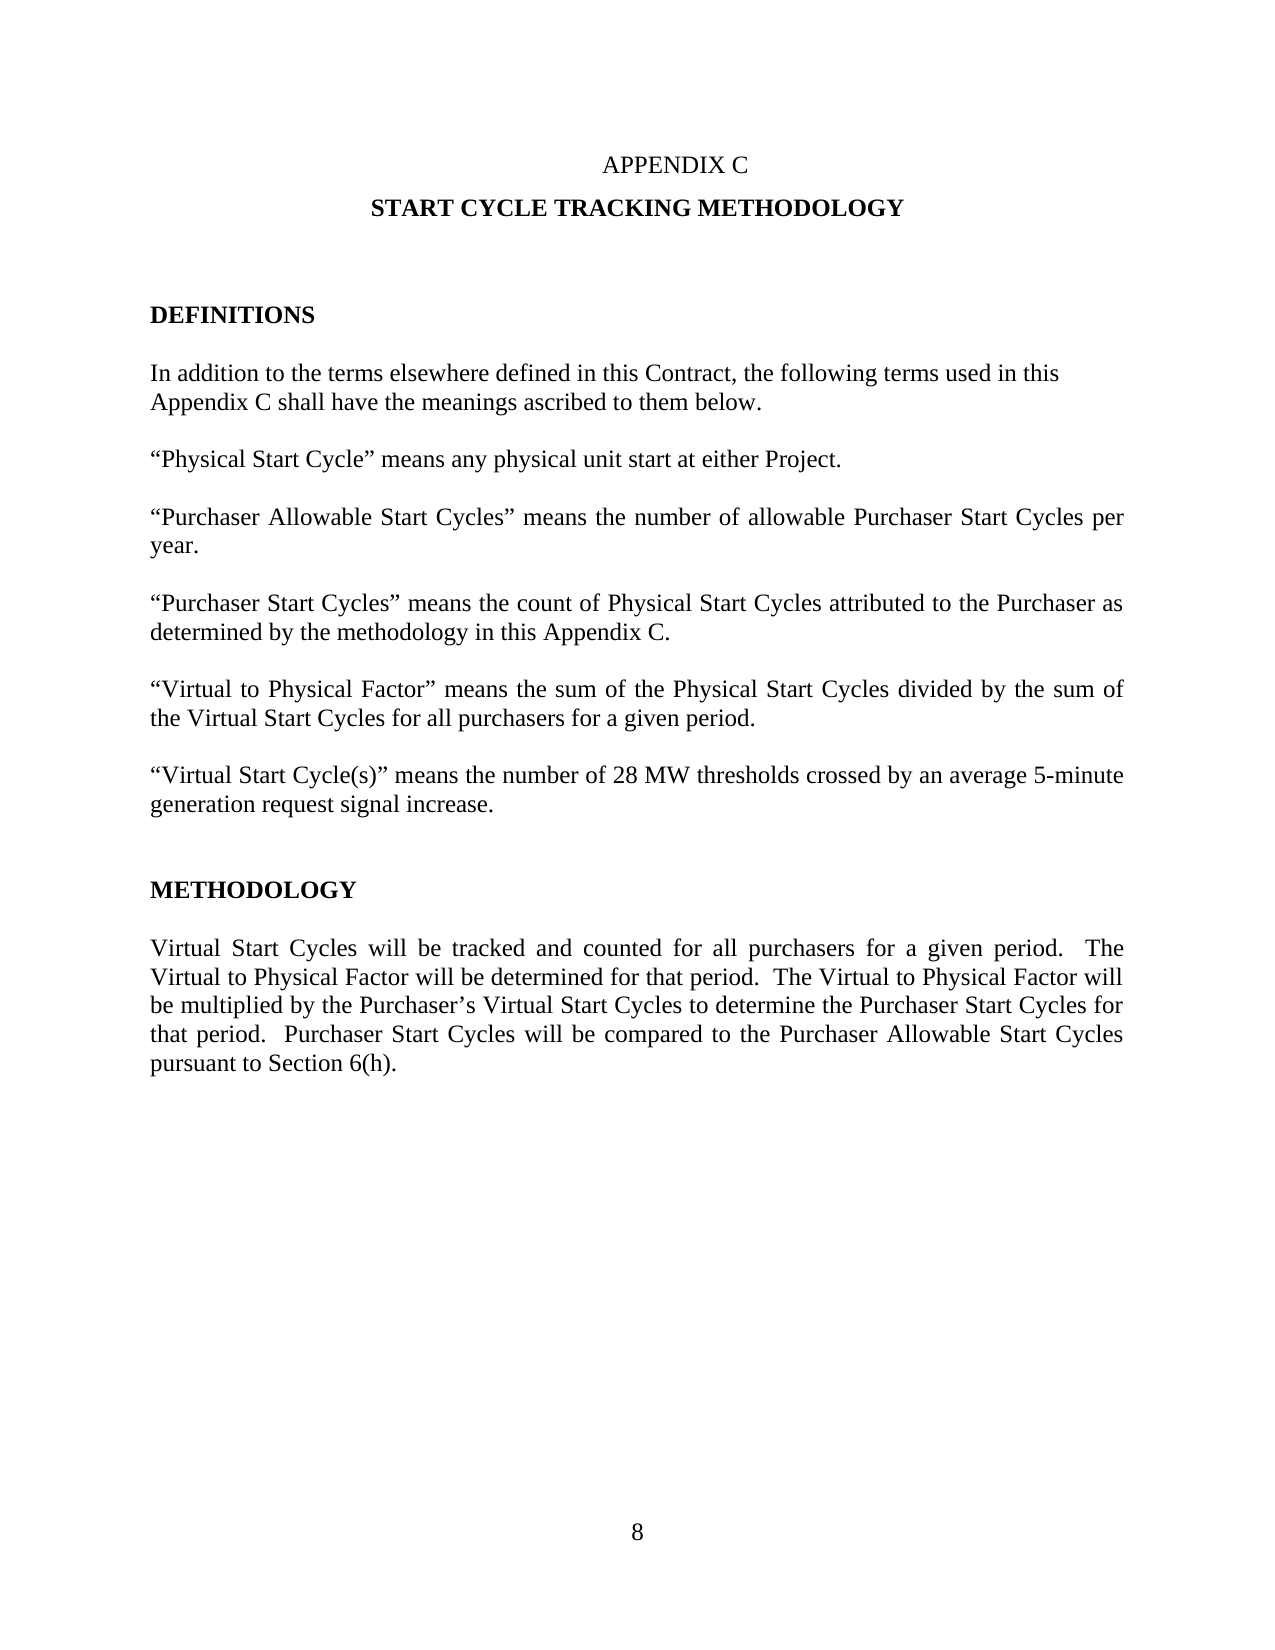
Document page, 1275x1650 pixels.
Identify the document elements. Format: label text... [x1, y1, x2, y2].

text Virtual Start Cycles will be tracked and counted for all purchasers for a given period. The Virtual to Physical Factor will be determined for that period. The Virtual to Physical Factor will be multiplied by the Purchaser’s Virtual Start Cycles to determine the Purchaser Start Cycles for that period. Purchaser Start Cycles will be compared to the Purchaser Allowable Start Cycles pursuant to Section 6(h). [150, 933, 1125, 1077]
text “Physical Start Cycle” means any physical unit start at either Project. [150, 444, 1125, 473]
text METHODOLOGY [150, 876, 1125, 904]
text “Purchaser Start Cycles” means the count of Physical Start Cycles attributed to the Purchaser as determined by the methodology in this Appendix C. [150, 588, 1125, 646]
text “Virtual Start Cycle(s)” means the number of 28 MW thresholds crossed by an average 5-minute generation request signal increase. [150, 761, 1125, 818]
text APPENDIX C [150, 150, 1125, 179]
text In addition to the terms elsewhere defined in this Contract, the following terms used in this Appendix C shall have the meanings ascribed to them below. [150, 358, 1125, 416]
text DEFINITIONS [150, 301, 1125, 329]
title START CYCLE TRACKING METHODOLOGY [150, 193, 1125, 222]
text “Virtual to Physical Factor” means the sum of the Physical Start Cycles divided by the sum of the Virtual Start Cycles for all purchasers for a given period. [150, 674, 1125, 732]
text “Purchaser Allowable Start Cycles” means the number of allowable Purchaser Start Cycles per year. [150, 502, 1125, 559]
